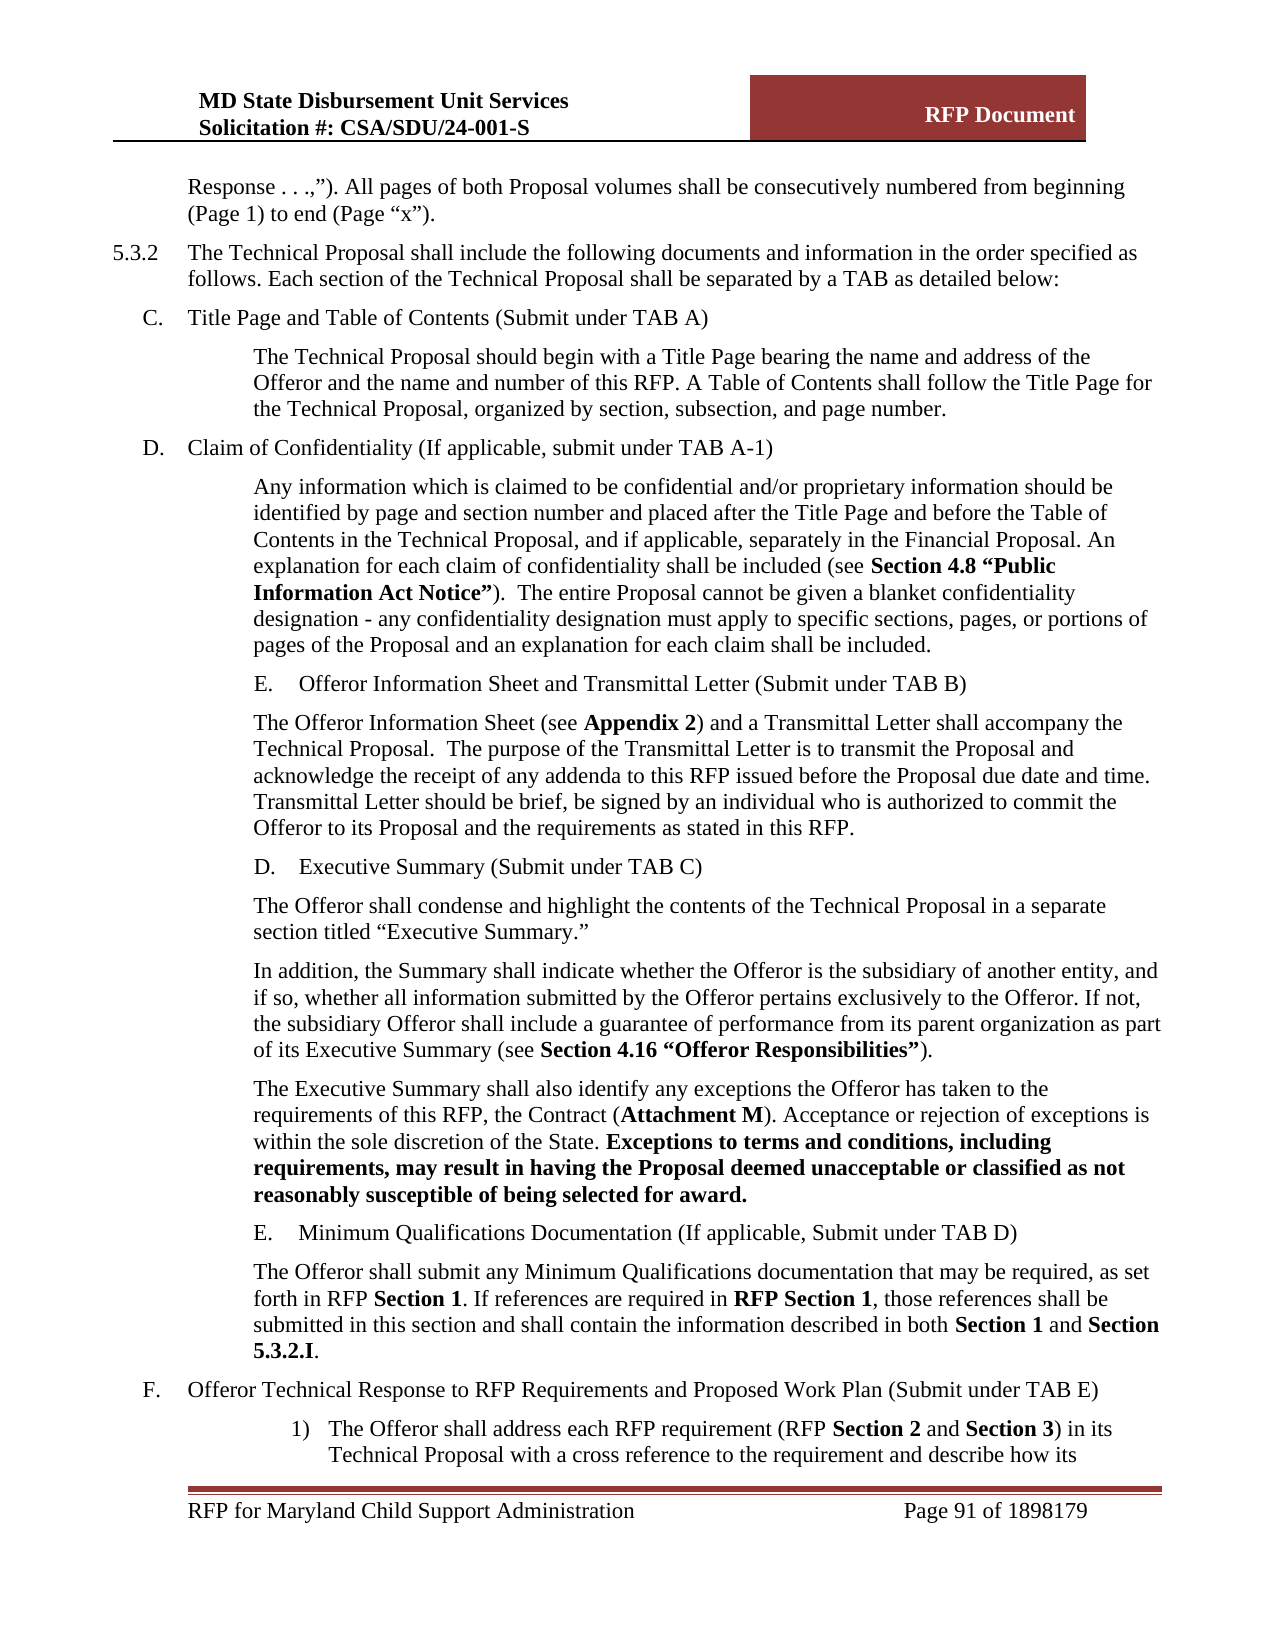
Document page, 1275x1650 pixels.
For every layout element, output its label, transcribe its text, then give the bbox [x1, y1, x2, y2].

text Any information which is claimed to be confidential and/or proprietary information should be identified by page and section number and placed after the Title Page and before the Table of Contents in the Technical Proposal, and if applicable, separately in the Financial Proposal. An explanation for each claim of confidentiality shall be included (see Section 4.8 “Public Information Act Notice”). The entire Proposal cannot be given a blanket confidentiality designation - any confidentiality designation must apply to specific sections, pages, or portions of pages of the Proposal and an explanation for each claim shall be included. [253, 473, 1162, 658]
list Minimum Qualifications Documentation (If applicable, Submit under TAB D) [253, 1219, 1162, 1246]
text The Executive Summary shall also identify any exceptions the Offeror has taken to the requirements of this RFP, the Contract (Attachment M). Acceptance or rejection of exceptions is within the sole discretion of the State. Exceptions to terms and conditions, including requirements, may result in having the Proposal deemed unacceptable or classified as not reasonably susceptible of being selected for award. [253, 1075, 1162, 1207]
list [112, 173, 1162, 226]
text The Offeror Information Sheet (see Appendix 2) and a Transmittal Letter shall accompany the Technical Proposal. The purpose of the Transmittal Letter is to transmit the Proposal and acknowledge the receipt of any addenda to this RFP issued before the Proposal due date and time. Transmittal Letter should be brief, be signed by an individual who is authorized to commit the Offeror to its Proposal and the requirements as stated in this RFP. [253, 709, 1162, 841]
text The Technical Proposal should begin with a Title Page bearing the name and address of the Offeror and the name and number of this RFP. A Table of Contents shall follow the Title Page for the Technical Proposal, organized by section, subsection, and page number. [253, 343, 1162, 422]
text Claim of Confidentiality (If applicable, submit under TAB A-1) [142, 434, 1162, 461]
text The Offeror shall submit any Minimum Qualifications documentation that may be required, as set forth in RFP Section 1. If references are required in RFP Section 1, those references shall be submitted in this section and shall contain the information described in both Section 1 and Section 5.3.2.I. [253, 1258, 1162, 1364]
text Offeror Information Sheet and Transmittal Letter (Submit under TAB B) [253, 670, 1162, 696]
text Title Page and Table of Contents (Submit under TAB A) [142, 304, 1162, 330]
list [291, 1415, 1162, 1468]
text Offeror Technical Response to RFP Requirements and Proposed Work Plan (Submit under TAB E) [142, 1376, 1162, 1403]
list The Technical Proposal shall include the following documents and information in the order specified as follows. Each section of the Technical Proposal shall be separated by a TAB as detailed below: [112, 239, 1162, 291]
text In addition, the Summary shall indicate whether the Offeror is the subsidiary of another entity, and if so, whether all information submitted by the Offeror pertains exclusively to the Offeror. If not, the subsidiary Offeror shall include a guarantee of performance from its parent organization as part of its Executive Summary (see Section 4.16 “Offeror Responsibilities”). [253, 957, 1162, 1063]
text The Offeror shall condense and highlight the contents of the Technical Proposal in a separate section titled “Executive Summary.” [253, 892, 1162, 945]
text D. Executive Summary (Submit under TAB C) [253, 853, 1162, 879]
